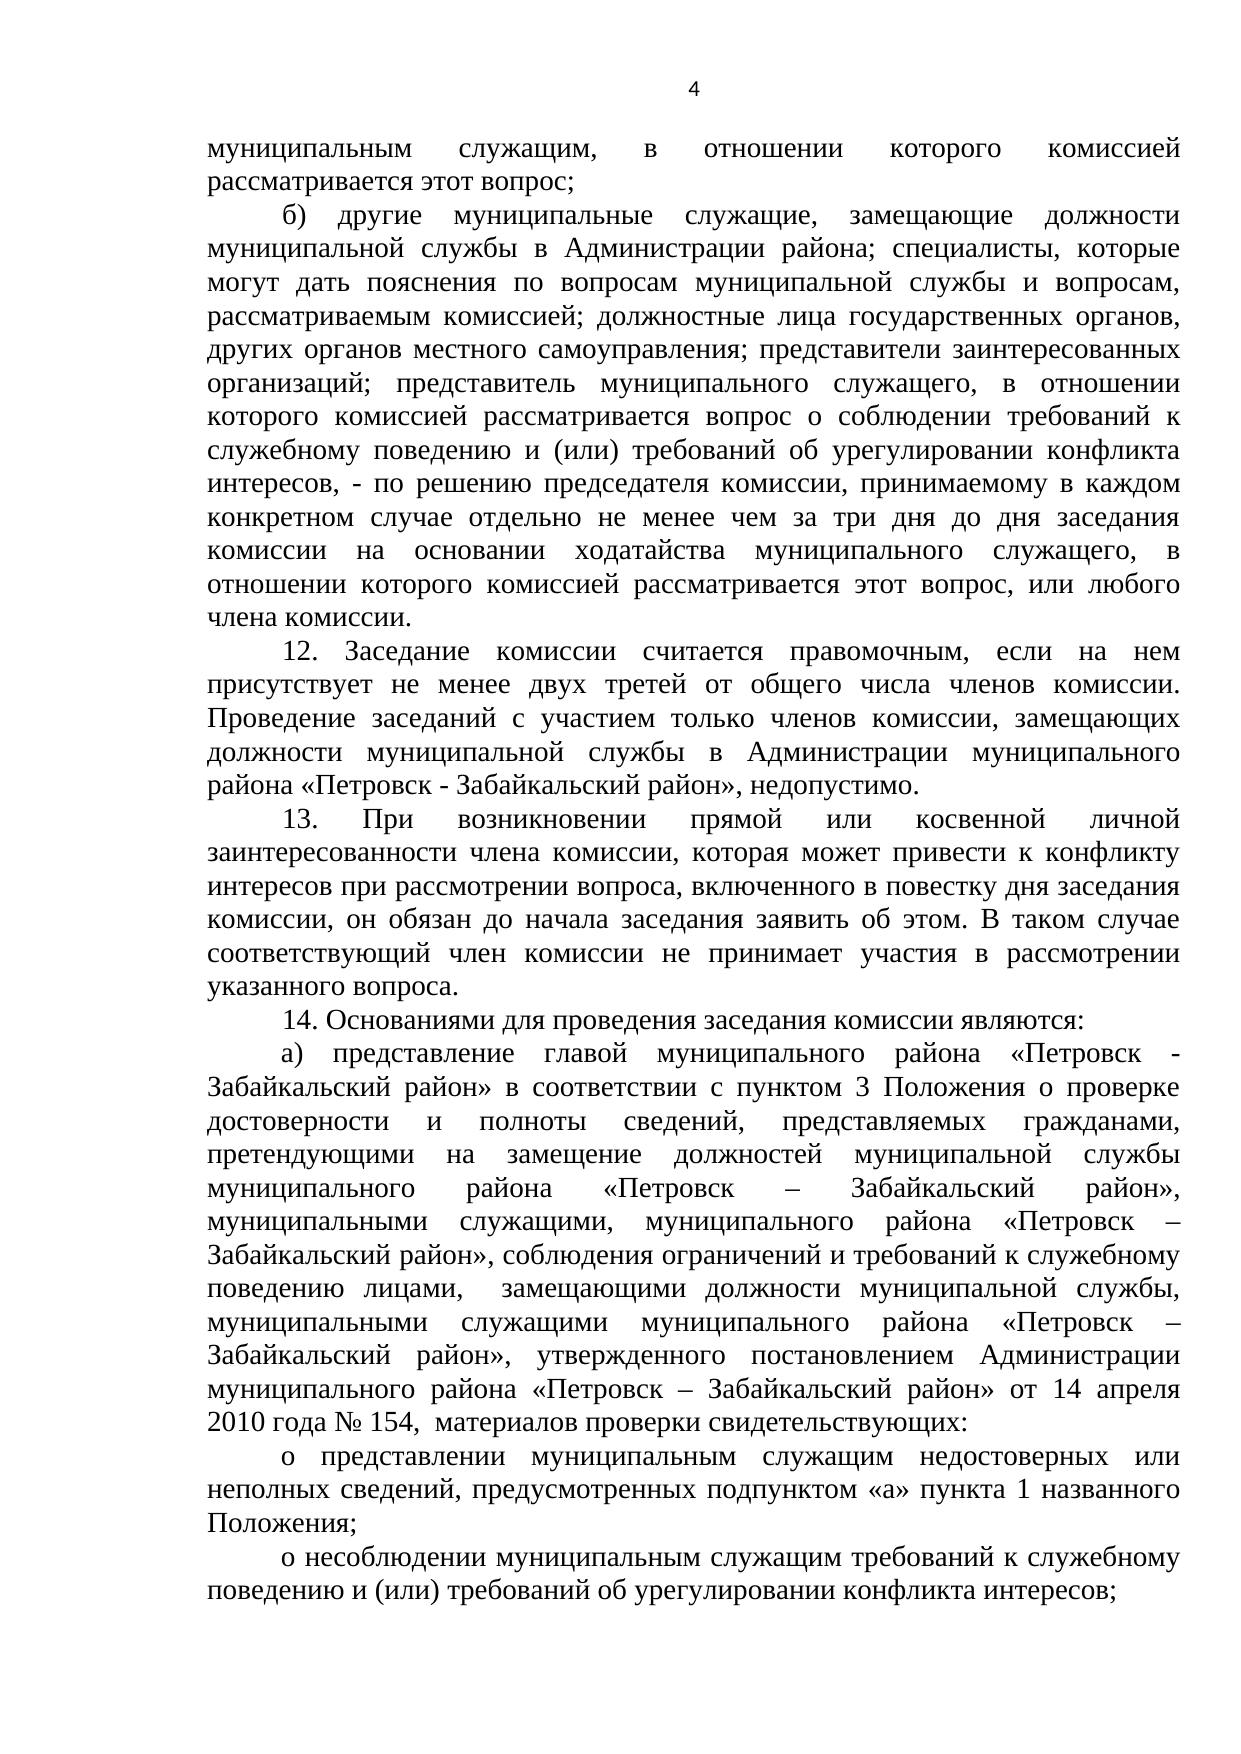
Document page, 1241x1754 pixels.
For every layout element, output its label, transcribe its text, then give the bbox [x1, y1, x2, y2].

text 12. Заседание комиссии считается правомочным, если на нем присутствует не менее двух третей от общего числа членов комиссии. Проведение заседаний с участием только членов комиссии, замещающих должности муниципальной службы в Администрации муниципального района «Петровск - Забайкальский район», недопустимо. [207, 633, 1181, 801]
text б) другие муниципальные служащие, замещающие должности муниципальной службы в Администрации района; специалисты, которые могут дать пояснения по вопросам муниципальной службы и вопросам, рассматриваемым комиссией; должностные лица государственных органов, других органов местного самоуправления; представители заинтересованных организаций; представитель муниципального служащего, в отношении которого комиссией рассматривается вопрос о соблюдении требований к служебному поведению и (или) требований об урегулировании конфликта интересов, - по решению председателя комиссии, принимаемому в каждом конкретном случае отдельно не менее чем за три дня до дня заседания комиссии на основании ходатайства муниципального служащего, в отношении которого комиссией рассматривается этот вопрос, или любого члена комиссии. [207, 197, 1181, 633]
text о представлении муниципальным служащим недостоверных или неполных сведений, предусмотренных подпунктом «а» пункта 1 названного Положения; [207, 1438, 1181, 1539]
text 14. Основаниями для проведения заседания комиссии являются: [207, 1002, 1181, 1036]
text а) представление главой муниципального района «Петровск - Забайкальский район» в соответствии с пунктом 3 Положения о проверке достоверности и полноты сведений, представляемых гражданами, претендующими на замещение должностей муниципальной службы муниципального района «Петровск – Забайкальский район», муниципальными служащими, муниципального района «Петровск – Забайкальский район», соблюдения ограничений и требований к служебному поведению лицами, замещающими должности муниципальной службы, муниципальными служащими муниципального района «Петровск – Забайкальский район», утвержденного постановлением Администрации муниципального района «Петровск – Забайкальский район» от 14 апреля 2010 года № 154, материалов проверки свидетельствующих: [207, 1036, 1181, 1438]
text о несоблюдении муниципальным служащим требований к служебному поведению и (или) требований об урегулировании конфликта интересов; [207, 1539, 1181, 1606]
text 13. При возникновении прямой или косвенной личной заинтересованности члена комиссии, которая может привести к конфликту интересов при рассмотрении вопроса, включенного в повестку дня заседания комиссии, он обязан до начала заседания заявить об этом. В таком случае соответствующий член комиссии не принимает участия в рассмотрении указанного вопроса. [207, 801, 1181, 1002]
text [207, 130, 1181, 197]
